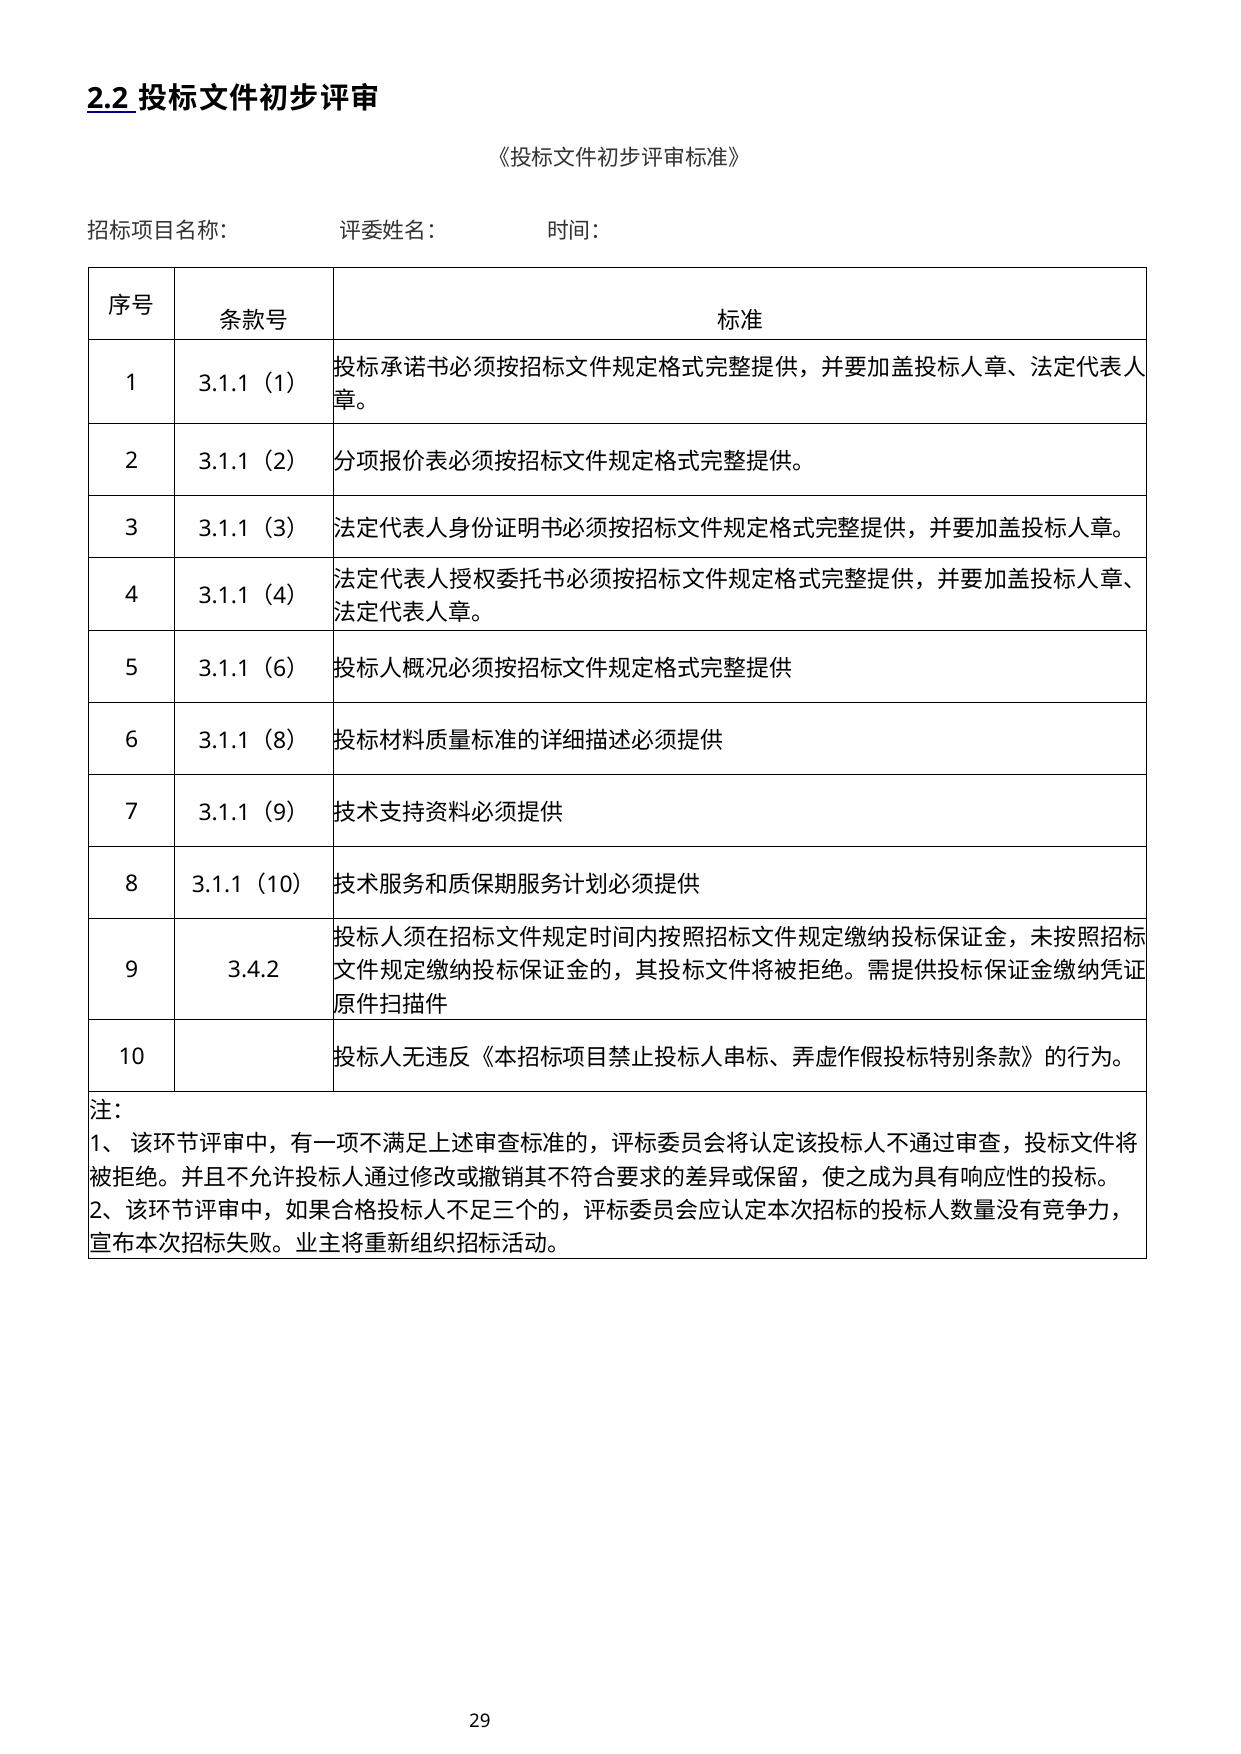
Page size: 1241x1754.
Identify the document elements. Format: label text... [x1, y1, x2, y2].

text 《投标文件初步评审标准》 [130, 140, 1108, 172]
text 招标项目名称： 评委姓名： 时间： [87, 213, 1163, 245]
table_cell 3 [89, 496, 174, 557]
table_cell 7 [89, 775, 174, 846]
table_cell 3.1.1（1） [175, 340, 333, 423]
table_cell 6 [89, 703, 174, 774]
table_cell 5 [89, 631, 174, 702]
table_cell 技术支持资料必须提供 [334, 775, 1146, 846]
table_cell 1 [89, 340, 174, 423]
table_cell 4 [89, 558, 174, 630]
table_cell 技术服务和质保期服务计划必须提供 [334, 847, 1146, 918]
table_cell 3.1.1（8） [175, 703, 333, 774]
table_cell 3.1.1（6） [175, 631, 333, 702]
table_cell 10 [89, 1020, 174, 1091]
table_cell 分项报价表必须按招标文件规定格式完整提供。 [334, 424, 1146, 495]
table_header 序号 [89, 268, 174, 339]
table_cell 3.1.1（4） [175, 558, 333, 630]
table_cell 8 [89, 847, 174, 918]
table_header 标准 [334, 268, 1146, 339]
table_cell 投标人概况必须按招标文件规定格式完整提供 [334, 631, 1146, 702]
table_cell 3.1.1（3） [175, 496, 333, 557]
table_cell 3.1.1（9） [175, 775, 333, 846]
table_cell 3.1.1（2） [175, 424, 333, 495]
table_header 条款号 [175, 268, 333, 339]
table_cell 注： 该环节评审中，有一项不满足上述审查标准的，评标委员会将认定该投标人不通过审查，投标文件将被拒绝。并且不允许投标人通过修改或撤销其不符合要求的差异或保留，使之成为具有响应性的投标。 2、该环节评审中，如果合格投标人不足三个的，评标委员会应认定本次招标的投标人数量没有竞争力，宣布本次招标失败。业主将重新组织招标活动。 [89, 1092, 1146, 1258]
table_cell 法定代表人授权委托书必须按招标文件规定格式完整提供，并要加盖投标人章、法定代表人章。 [334, 558, 1146, 630]
table_cell 投标人须在招标文件规定时间内按照招标文件规定缴纳投标保证金，未按照招标文件规定缴纳投标保证金的，其投标文件将被拒绝。需提供投标保证金缴纳凭证原件扫描件 [334, 919, 1146, 1019]
table_cell 2 [89, 424, 174, 495]
table_cell 投标材料质量标准的详细描述必须提供 [334, 703, 1146, 774]
subtitle 投标文件初步评审 [87, 69, 1163, 118]
table_cell 投标承诺书必须按招标文件规定格式完整提供，并要加盖投标人章、法定代表人章。 [334, 340, 1146, 423]
table_cell 3.1.1（10） [175, 847, 333, 918]
table_cell 9 [89, 919, 174, 1019]
table_cell 3.4.2 [175, 919, 333, 1019]
table_cell 投标人无违反《本招标项目禁止投标人串标、弄虚作假投标特别条款》的行为。 [334, 1020, 1146, 1091]
table_cell 法定代表人身份证明书必须按招标文件规定格式完整提供，并要加盖投标人章。 [334, 496, 1146, 557]
table_cell [175, 1020, 333, 1091]
